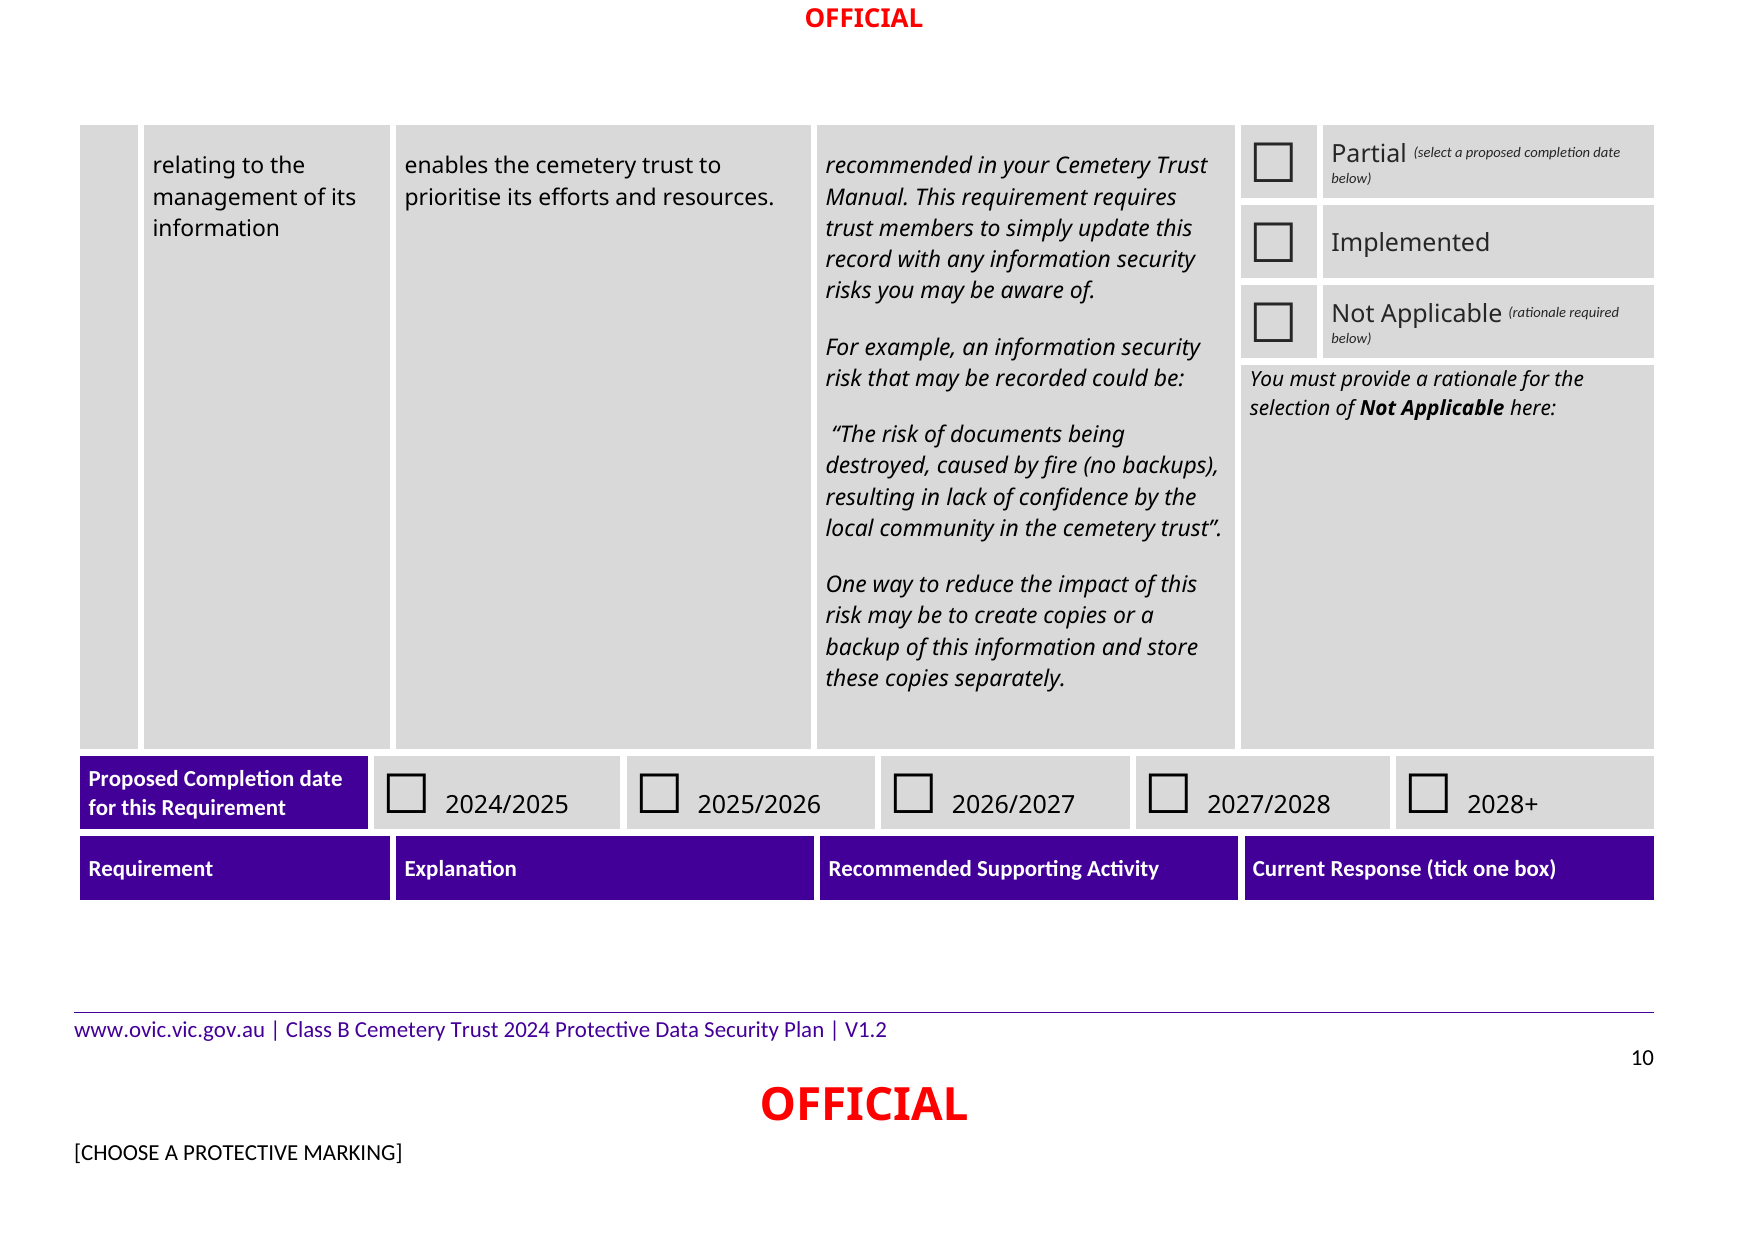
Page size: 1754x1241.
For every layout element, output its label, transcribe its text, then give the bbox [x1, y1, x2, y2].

table_cell Requirement [80, 836, 390, 900]
table_cell 2027/2028 [1136, 756, 1390, 829]
table_cell Recommended Supporting Activity [820, 836, 1238, 900]
table_cell Implemented [1323, 205, 1654, 278]
table_cell You must provide a rationale for the selection of Not Applicable here: [1241, 365, 1654, 749]
table_cell Proposed Completion date for this Requirement [80, 756, 368, 829]
table_cell Partial (select a proposed completion date below) [1323, 125, 1654, 198]
table_cell Not Applicable (rationale required below) [1323, 285, 1654, 358]
table_cell 2028+ [1396, 756, 1654, 829]
table_cell 2025/2026 [627, 756, 875, 829]
table_cell 2024/2025 [374, 756, 620, 829]
table_cell Current Response (tick one box) [1245, 836, 1654, 900]
table_cell Explanation [396, 836, 814, 900]
table_cell 2026/2027 [881, 756, 1130, 829]
